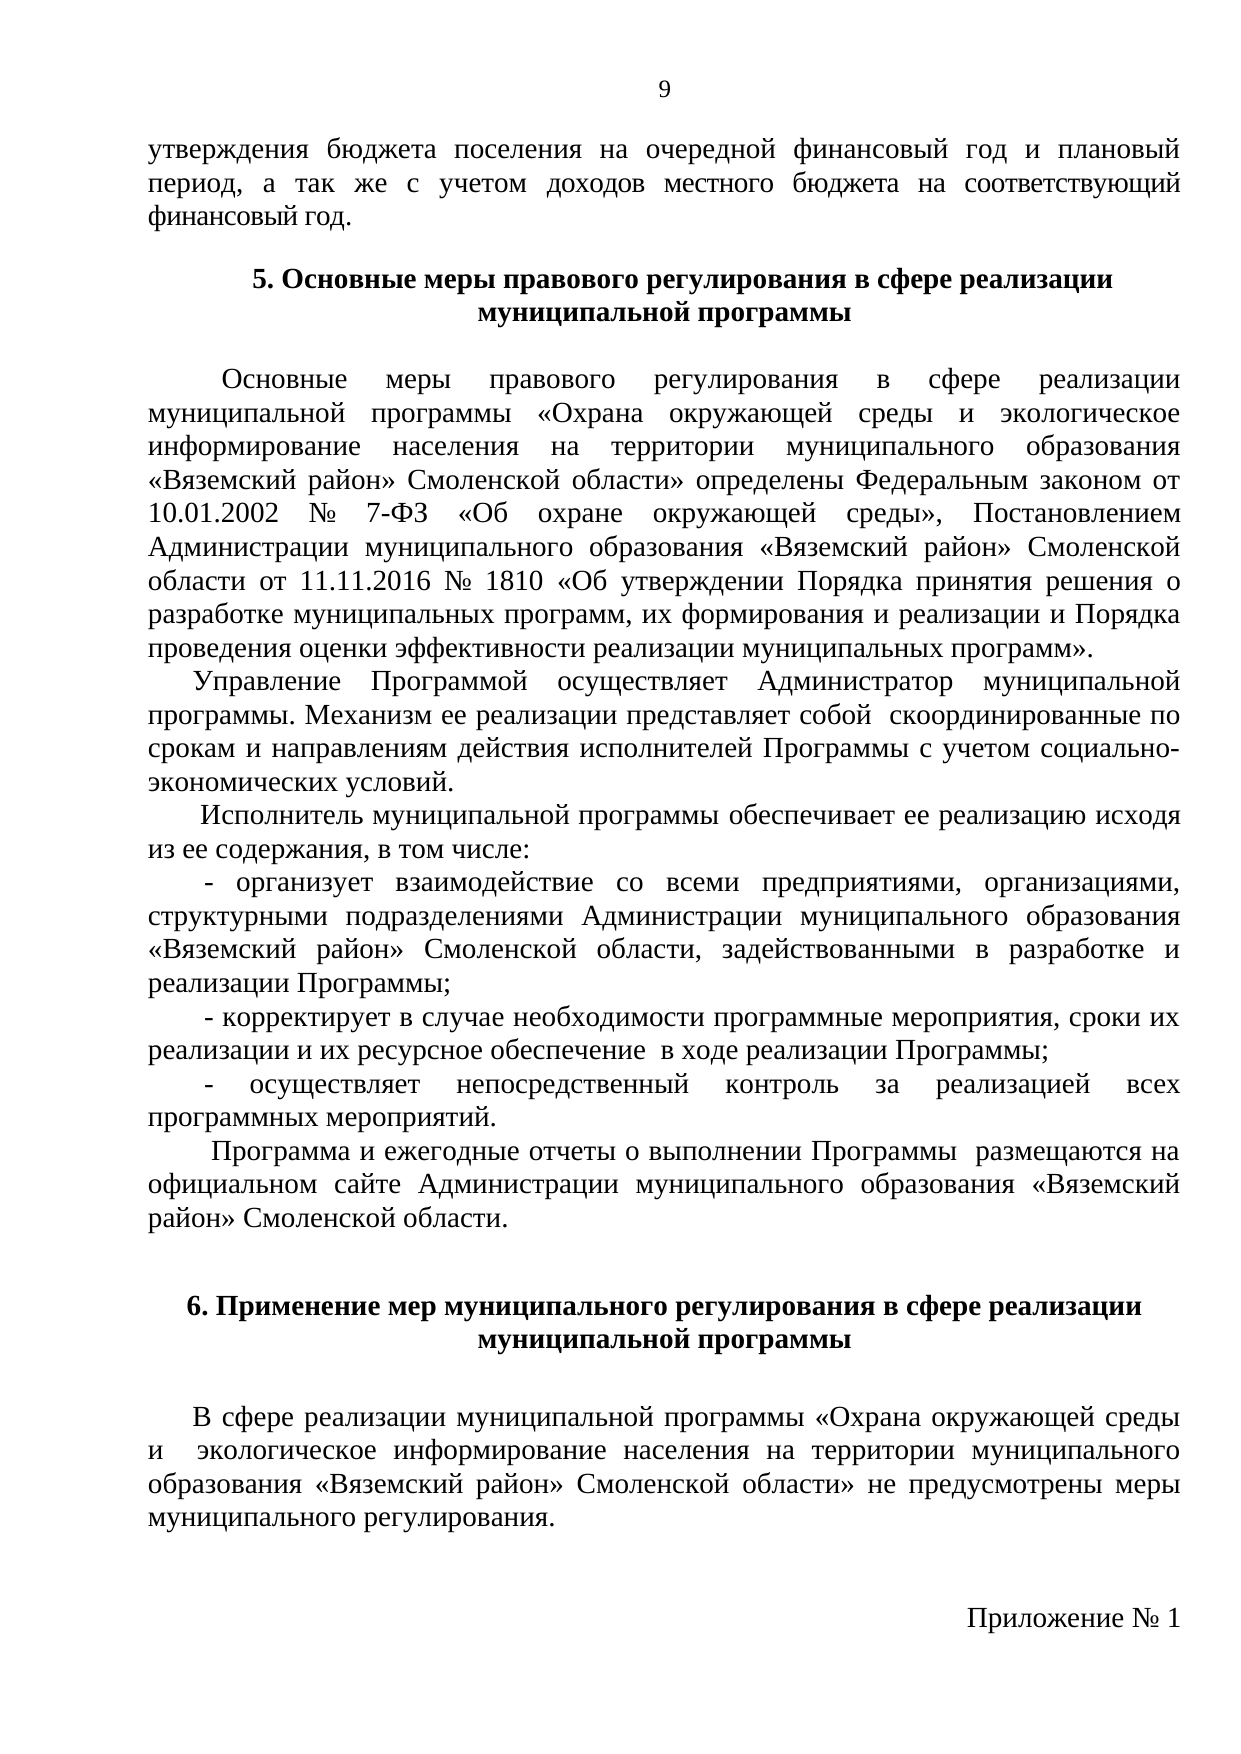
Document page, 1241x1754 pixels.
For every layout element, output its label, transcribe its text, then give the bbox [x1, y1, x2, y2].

text Приложение № 1 [148, 1600, 1181, 1634]
text 5. Основные меры правового регулирования в сфере реализации муниципальной программы [148, 261, 1181, 328]
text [148, 131, 1181, 232]
text 6. Применение мер муниципального регулирования в сфере реализации муниципальной программы [148, 1288, 1181, 1355]
text Основные меры правового регулирования в сфере реализации муниципальной программы «Охрана окружающей среды и экологическое информирование населения на территории муниципального образования «Вяземский район» Смоленской области» определены Федеральным законом от 10.01.2002 № 7-ФЗ «Об охране окружающей среды», Постановлением Администрации муниципального образования «Вяземский район» Смоленской области от 11.11.2016 № 1810 «Об утверждении Порядка принятия решения о разработке муниципальных программ, их формирования и реализации и Порядка проведения оценки эффективности реализации муниципальных программ». [148, 361, 1181, 663]
text - корректирует в случае необходимости программные мероприятия, сроки их реализации и их ресурсное обеспечение в ходе реализации Программы; [148, 999, 1181, 1066]
text В сфере реализации муниципальной программы «Охрана окружающей среды и экологическое информирование населения на территории муниципального образования «Вяземский район» Смоленской области» не предусмотрены меры муниципального регулирования. [148, 1399, 1181, 1533]
text Программа и ежегодные отчеты о выполнении Программы размещаются на официальном сайте Администрации муниципального образования «Вяземский район» Смоленской области. [148, 1133, 1181, 1233]
text - организует взаимодействие со всеми предприятиями, организациями, структурными подразделениями Администрации муниципального образования «Вяземский район» Смоленской области, задействованными в разработке и реализации Программы; [148, 864, 1181, 999]
text Управление Программой осуществляет Администратор муниципальной программы. Механизм ее реализации представляет собой скоординированные по срокам и направлениям действия исполнителей Программы с учетом социально-экономических условий. [148, 663, 1181, 797]
text Исполнитель муниципальной программы обеспечивает ее реализацию исходя из ее содержания, в том числе: [148, 797, 1181, 864]
text - осуществляет непосредственный контроль за реализацией всех программных мероприятий. [148, 1066, 1181, 1133]
